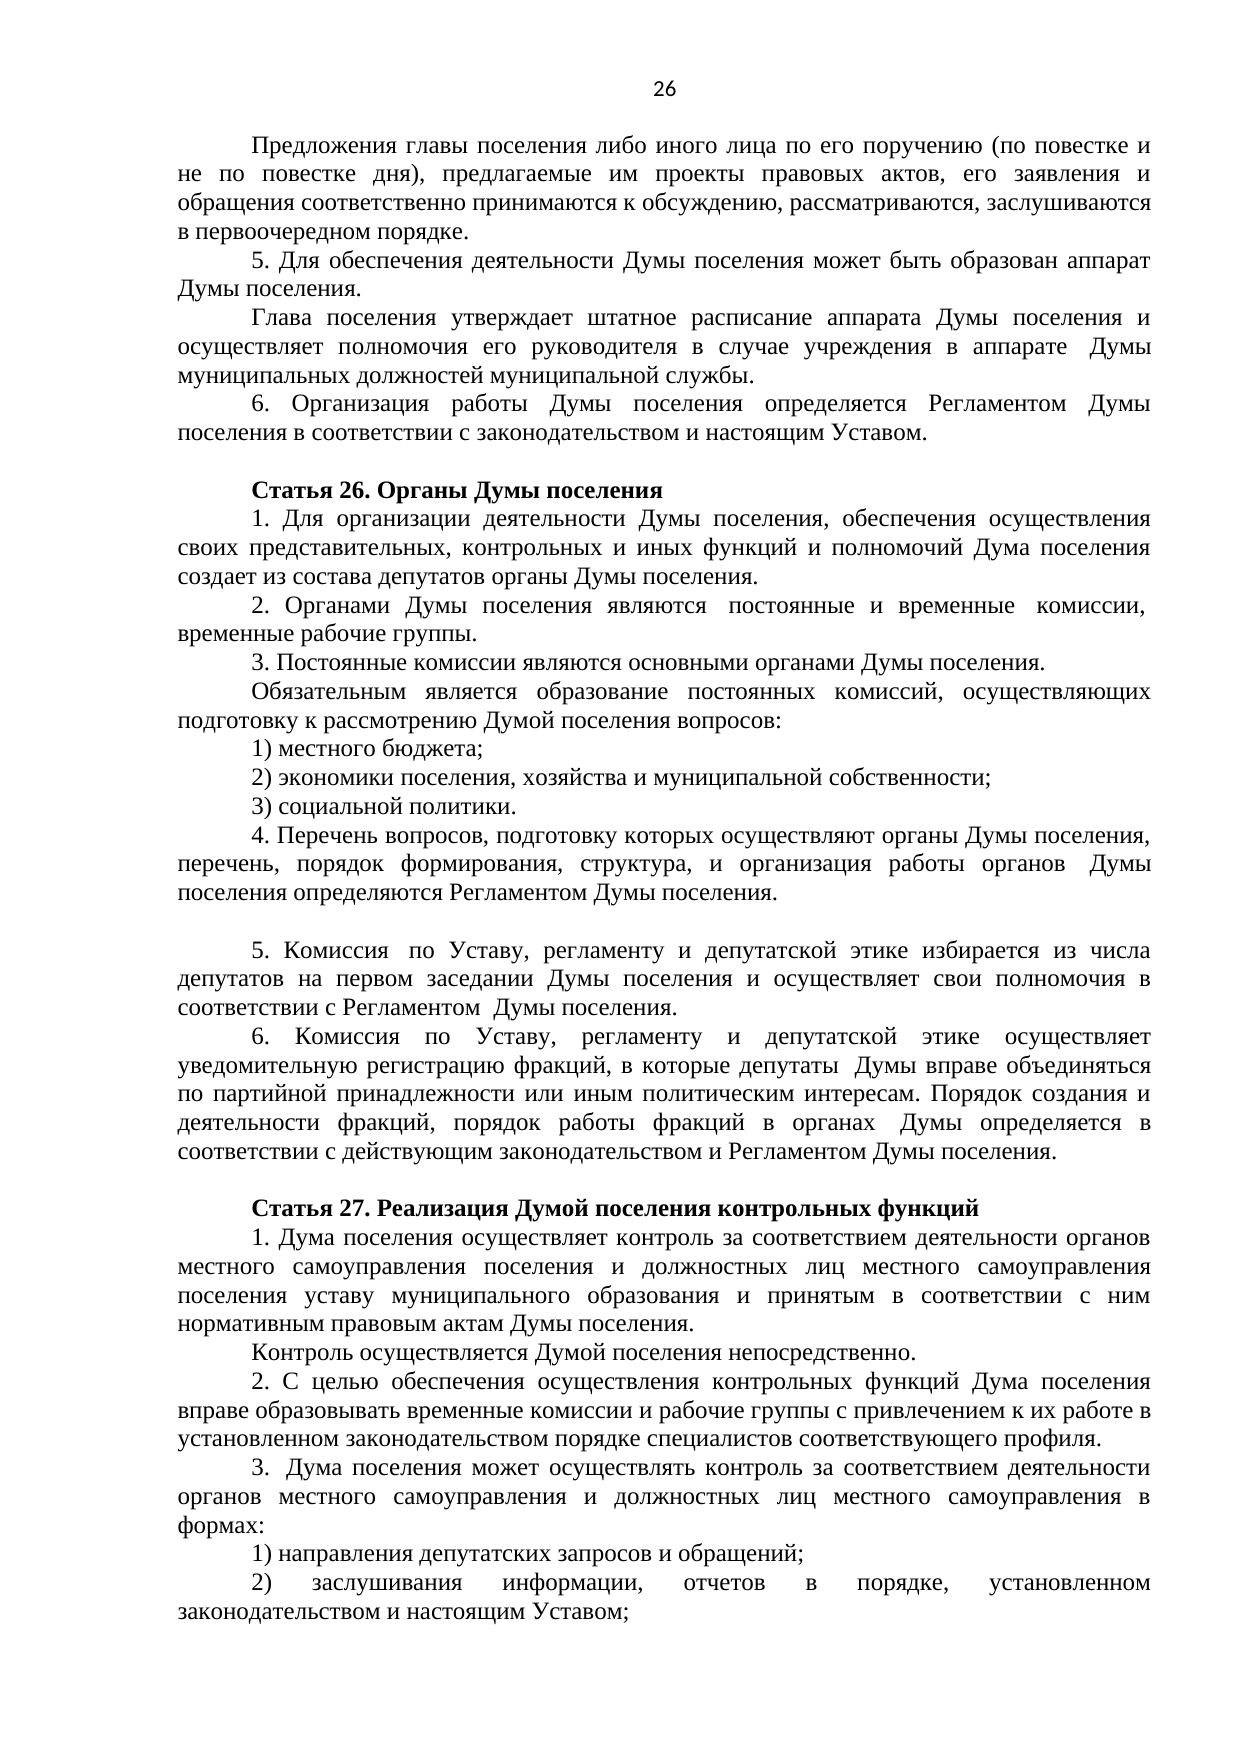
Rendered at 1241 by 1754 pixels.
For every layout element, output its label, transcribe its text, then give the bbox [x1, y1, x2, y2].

text 2) экономики поселения, хозяйства и муниципальной собственности; [177, 762, 1152, 791]
text 3. Постоянные комиссии являются основными органами Думы поселения. [177, 647, 1152, 676]
text 6. Комиссия по Уставу, регламенту и депутатской этике осуществляет уведомительную регистрацию фракций, в которые депутаты Думы вправе объединяться по партийной принадлежности или иным политическим интересам. Порядок создания и деятельности фракций, порядок работы фракций в органах Думы определяется в соответствии с действующим законодательством и Регламентом Думы поселения. [177, 1021, 1152, 1165]
text Контроль осуществляется Думой поселения непосредственно. [177, 1337, 1152, 1366]
text 2. Органами Думы поселения являются постоянные и временные комиссии, временные рабочие группы. [177, 590, 1152, 647]
text Статья 27. Реализация Думой поселения контрольных функций [177, 1193, 1152, 1222]
text 5. Для обеспечения деятельности Думы поселения может быть образован аппарат Думы поселения. [177, 245, 1152, 302]
text 1) местного бюджета; [177, 733, 1152, 762]
text Глава поселения утверждает штатное расписание аппарата Думы поселения и осуществляет полномочия его руководителя в случае учреждения в аппарате Думы муниципальных должностей муниципальной службы. [177, 302, 1152, 388]
text 3. Дума поселения может осуществлять контроль за соответствием деятельности органов местного самоуправления и должностных лиц местного самоуправления в формах: [177, 1452, 1152, 1538]
text Статья 26. Органы Думы поселения [177, 475, 1152, 503]
text Предложения главы поселения либо иного лица по его поручению (по повестке и не по повестке дня), предлагаемые им проекты правовых актов, его заявления и обращения соответственно принимаются к обсуждению, рассматриваются, заслушиваются в первоочередном порядке. [177, 130, 1152, 245]
text 3) социальной политики. [177, 791, 1152, 820]
text 1. Для организации деятельности Думы поселения, обеспечения осуществления своих представительных, контрольных и иных функций и полномочий Дума поселения создает из состава депутатов органы Думы поселения. [177, 503, 1152, 590]
text 6. Организация работы Думы поселения определяется Регламентом Думы поселения в соответствии с законодательством и настоящим Уставом. [177, 388, 1152, 446]
text 2) заслушивания информации, отчетов в порядке, установленном законодательством и настоящим Уставом; [177, 1567, 1152, 1625]
text 1. Дума поселения осуществляет контроль за соответствием деятельности органов местного самоуправления поселения и должностных лиц местного самоуправления поселения уставу муниципального образования и принятым в соответствии с ним нормативным правовым актам Думы поселения. [177, 1222, 1152, 1337]
text 2. С целью обеспечения осуществления контрольных функций Дума поселения вправе образовывать временные комиссии и рабочие группы с привлечением к их работе в установленном законодательством порядке специалистов соответствующего профиля. [177, 1366, 1152, 1452]
text 1) направления депутатских запросов и обращений; [177, 1538, 1152, 1567]
text 4. Перечень вопросов, подготовку которых осуществляют органы Думы поселения, перечень, порядок формирования, структура, и организация работы органов Думы поселения определяются Регламентом Думы поселения. [177, 820, 1152, 906]
text Обязательным является образование постоянных комиссий, осуществляющих подготовку к рассмотрению Думой поселения вопросов: [177, 676, 1152, 733]
text 5. Комиссия по Уставу, регламенту и депутатской этике избирается из числа депутатов на первом заседании Думы поселения и осуществляет свои полномочия в соответствии с Регламентом Думы поселения. [177, 935, 1152, 1021]
